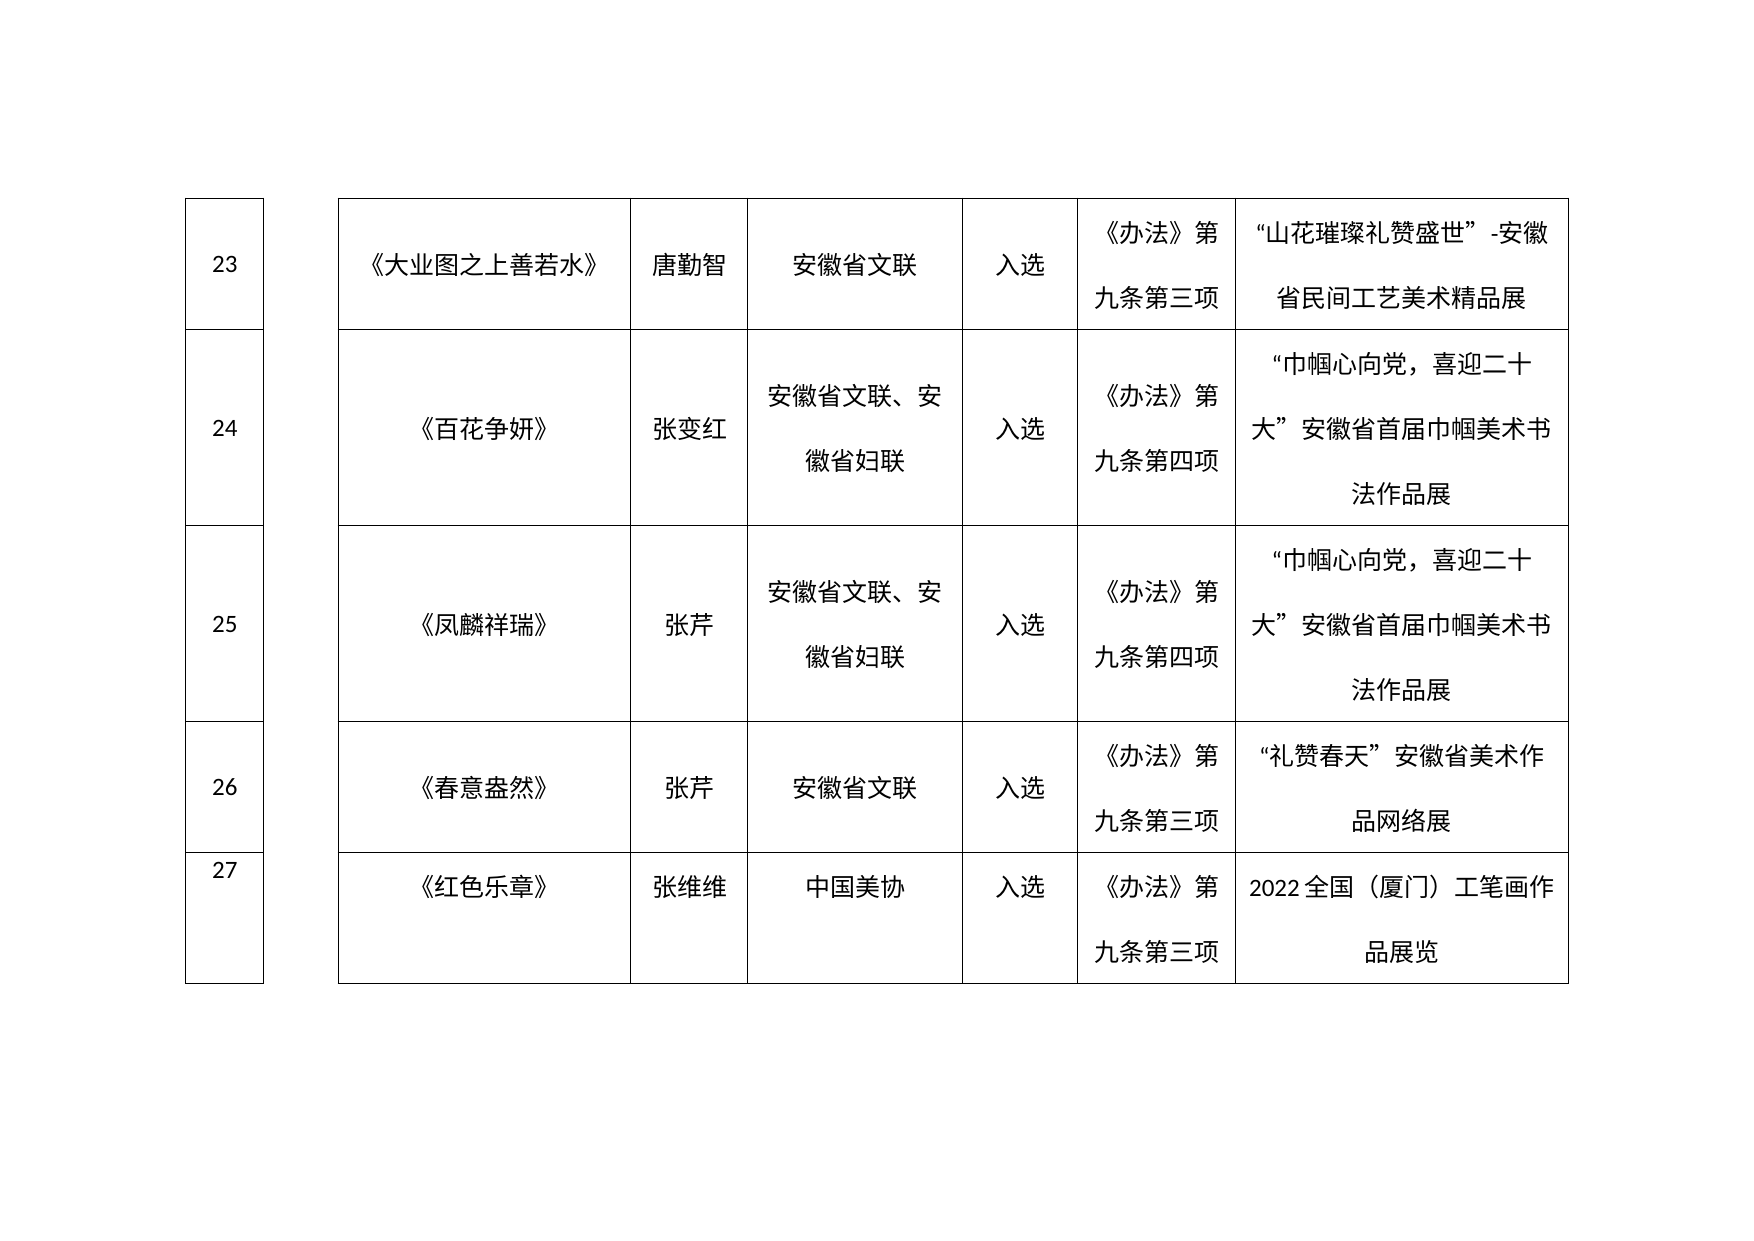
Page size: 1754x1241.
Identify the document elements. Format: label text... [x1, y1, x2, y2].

table_cell 入选 [963, 330, 1077, 525]
table_cell 《办法》第九条第三项 [1078, 853, 1235, 983]
table_cell 安徽省文联、安徽省妇联 [748, 526, 962, 721]
table_cell 2022全国（厦门）工笔画作品展览 [1236, 853, 1568, 983]
table_cell 《红色乐章》 [339, 853, 630, 983]
table_cell 入选 [963, 526, 1077, 721]
table_cell 23 [186, 199, 263, 329]
table_cell 入选 [963, 853, 1077, 983]
table_cell “礼赞春天”安徽省美术作品网络展 [1236, 722, 1568, 852]
table_cell 入选 [963, 199, 1077, 329]
table_cell 张维维 [631, 853, 747, 983]
table_cell 安徽省文联 [748, 722, 962, 852]
table_cell 27 [186, 853, 263, 983]
table_cell “巾帼心向党，喜迎二十大”安徽省首届巾帼美术书法作品展 [1236, 330, 1568, 525]
table_cell 26 [186, 722, 263, 852]
table_cell 《办法》第九条第三项 [1078, 199, 1235, 329]
table_cell “巾帼心向党，喜迎二十大”安徽省首届巾帼美术书法作品展 [1236, 526, 1568, 721]
table_cell 《百花争妍》 [339, 330, 630, 525]
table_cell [1236, 199, 1568, 329]
table_cell 安徽省文联 [748, 199, 962, 329]
table_cell 25 [186, 526, 263, 721]
table_cell 唐勤智 [631, 199, 747, 329]
table_cell 《办法》第九条第四项 [1078, 526, 1235, 721]
table_cell 《办法》第九条第四项 [1078, 330, 1235, 525]
table_cell 《办法》第九条第三项 [1078, 722, 1235, 852]
table_cell 张芹 [631, 722, 747, 852]
table_cell 入选 [963, 722, 1077, 852]
table_cell 《大业图之上善若水》 [339, 199, 630, 329]
table_cell 张变红 [631, 330, 747, 525]
table_cell 24 [186, 330, 263, 525]
table_cell 《凤麟祥瑞》 [339, 526, 630, 721]
table_cell 《春意盎然》 [339, 722, 630, 852]
table_cell 中国美协 [748, 853, 962, 983]
table_cell 安徽省文联、安徽省妇联 [748, 330, 962, 525]
table_cell 张芹 [631, 526, 747, 721]
